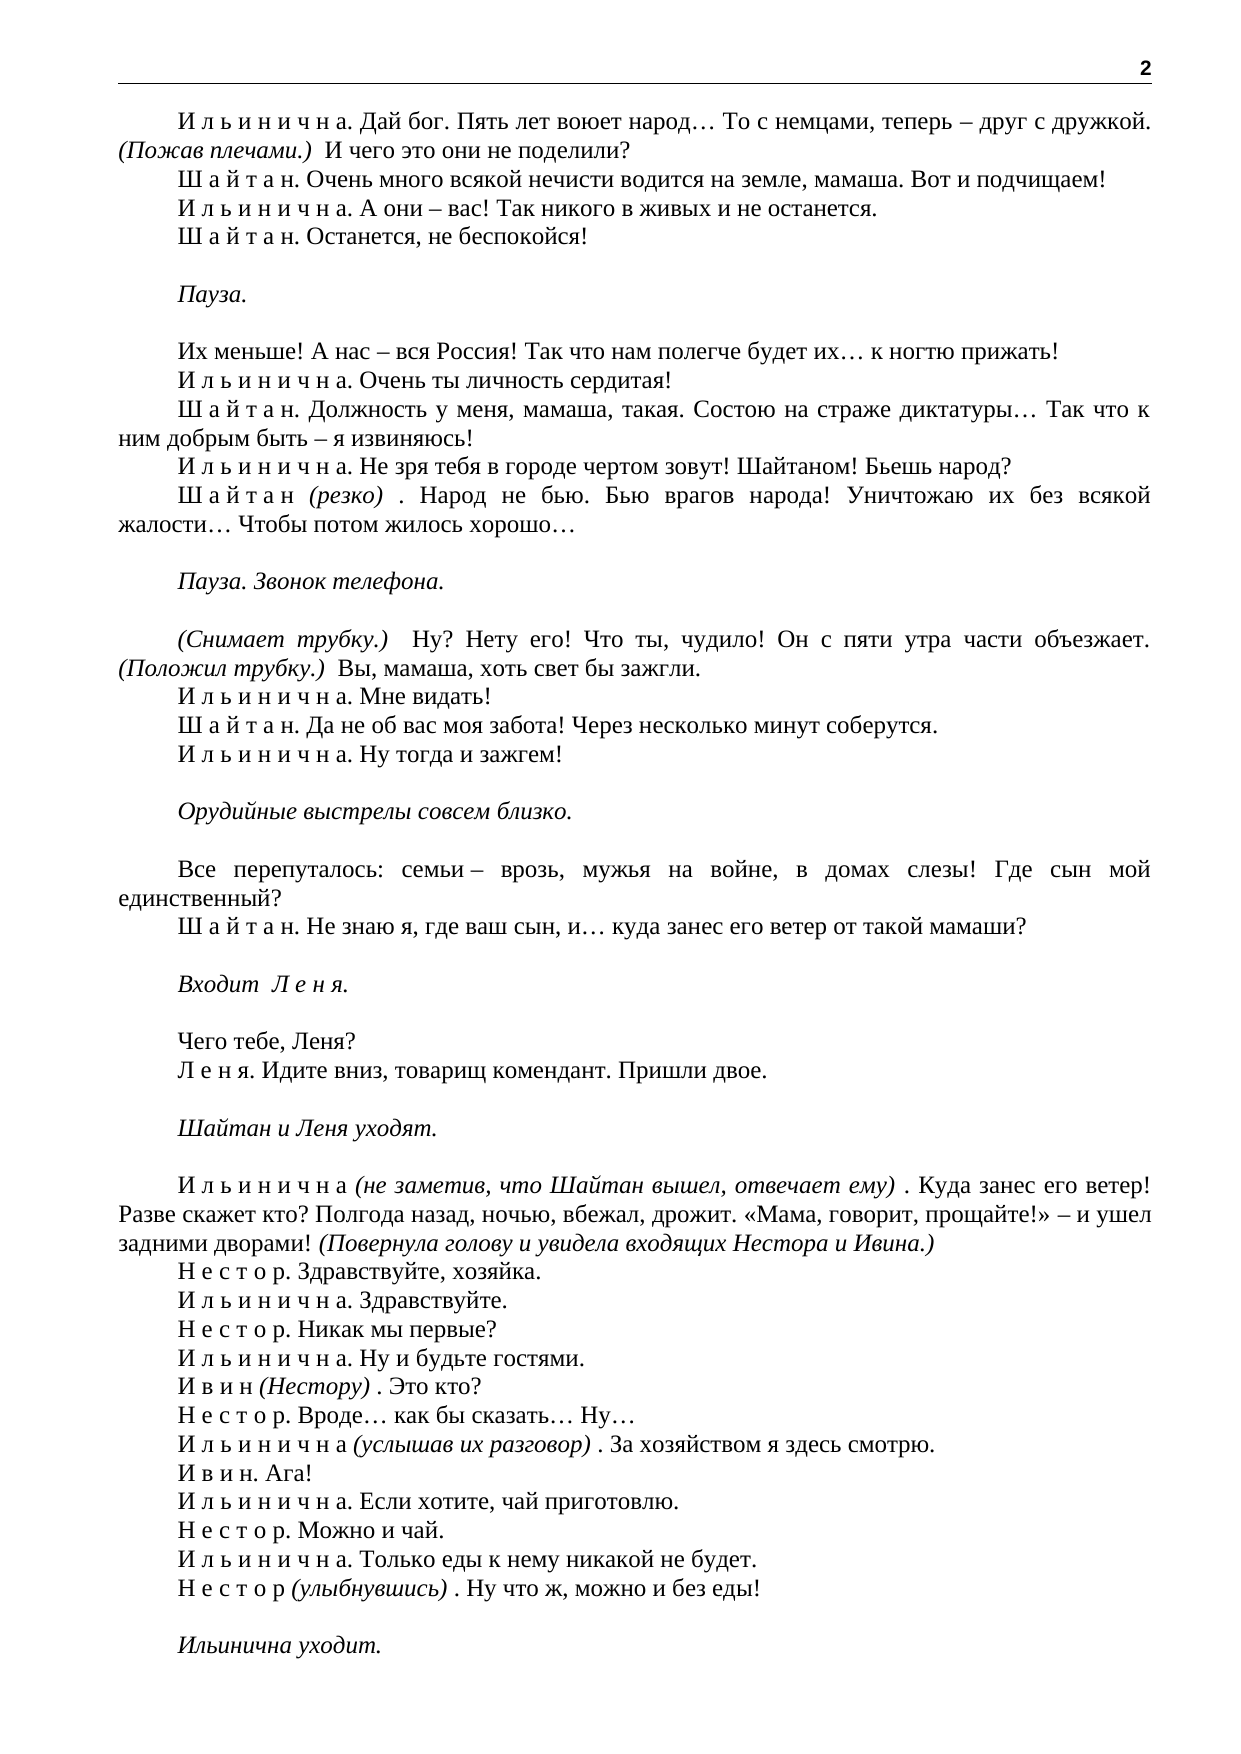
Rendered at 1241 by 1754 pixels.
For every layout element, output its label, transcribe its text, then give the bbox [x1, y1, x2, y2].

text Их меньше! А нас – вся Россия! Так что нам полегче будет их… к ногтю прижать! [118, 336, 1152, 365]
text И л ь и н и ч н а. Очень ты личность сердитая! [118, 365, 1152, 394]
text И л ь и н и ч н а. Дай бог. Пять лет воюет народ… То с немцами, теперь – друг с дружкой. (Пожав плечами.) И чего это они не поделили? [118, 106, 1152, 164]
text Входит Л е н я. [118, 969, 1152, 998]
text Чего тебе, Леня? [118, 1026, 1152, 1055]
text Н е с т о р. Здравствуйте, хозяйка. [118, 1256, 1152, 1285]
text Ш а й т а н. Очень много всякой нечисти водится на земле, мамаша. Вот и подчищаем! [118, 164, 1152, 193]
text Орудийные выстрелы совсем близко. [118, 796, 1152, 825]
text Пауза. [118, 279, 1152, 308]
text Пауза. Звонок телефона. [118, 566, 1152, 595]
text Шайтан и Леня уходят. [118, 1113, 1152, 1141]
text Ш а й т а н. Да не об вас моя забота! Через несколько минут соберутся. [118, 710, 1152, 739]
text Н е с т о р (улыбнувшись) . Ну что ж, можно и без еды! [118, 1573, 1152, 1601]
text Н е с т о р. Можно и чай. [118, 1515, 1152, 1544]
text И л ь и н и ч н а. Ну и будьте гостями. [118, 1343, 1152, 1371]
text Н е с т о р. Никак мы первые? [118, 1314, 1152, 1343]
text Ш а й т а н. Останется, не беспокойся! [118, 221, 1152, 250]
text Ш а й т а н (резко) . Народ не бью. Бью врагов народа! Уничтожаю их без всякой жалости… Чтобы потом жилось хорошо… [118, 480, 1152, 538]
text Л е н я. Идите вниз, товарищ комендант. Пришли двое. [118, 1055, 1152, 1084]
text И в и н. Ага! [118, 1458, 1152, 1486]
text Все перепуталось: семьи – врозь, мужья на войне, в домах слезы! Где сын мой единственный? [118, 854, 1152, 911]
text И л ь и н и ч н а. Не зря тебя в городе чертом зовут! Шайтаном! Бьешь народ? [118, 451, 1152, 480]
text Ш а й т а н. Должность у меня, мамаша, такая. Состою на страже диктатуры… Так что к ним добрым быть – я извиняюсь! [118, 394, 1152, 451]
text (Снимает трубку.) Ну? Нету его! Что ты, чудило! Он с пяти утра части объезжает. (Положил трубку.) Вы, мамаша, хоть свет бы зажгли. [118, 624, 1152, 681]
text И л ь и н и ч н а (не заметив, что Шайтан вышел, отвечает ему) . Куда занес его ветер! Разве скажет кто? Полгода назад, ночью, вбежал, дрожит. «Мама, говорит, прощайте!» – и ушел задними дворами! (Повернула голову и увидела входящих Нестора и Ивина.) [118, 1170, 1152, 1256]
text И л ь и н и ч н а. Если хотите, чай приготовлю. [118, 1486, 1152, 1515]
text И л ь и н и ч н а. Здравствуйте. [118, 1285, 1152, 1314]
text Н е с т о р. Вроде… как бы сказать… Ну… [118, 1400, 1152, 1429]
text И л ь и н и ч н а. Только еды к нему никакой не будет. [118, 1544, 1152, 1573]
text И л ь и н и ч н а. Мне видать! [118, 681, 1152, 710]
text И в и н (Нестору) . Это кто? [118, 1371, 1152, 1400]
text И л ь и н и ч н а. Ну тогда и зажгем! [118, 739, 1152, 768]
text Ш а й т а н. Не знаю я, где ваш сын, и… куда занес его ветер от такой мамаши? [118, 911, 1152, 940]
text И л ь и н и ч н а. А они – вас! Так никого в живых и не останется. [118, 193, 1152, 221]
text Ильинична уходит. [118, 1630, 1152, 1659]
text И л ь и н и ч н а (услышав их разговор) . За хозяйством я здесь смотрю. [118, 1429, 1152, 1458]
